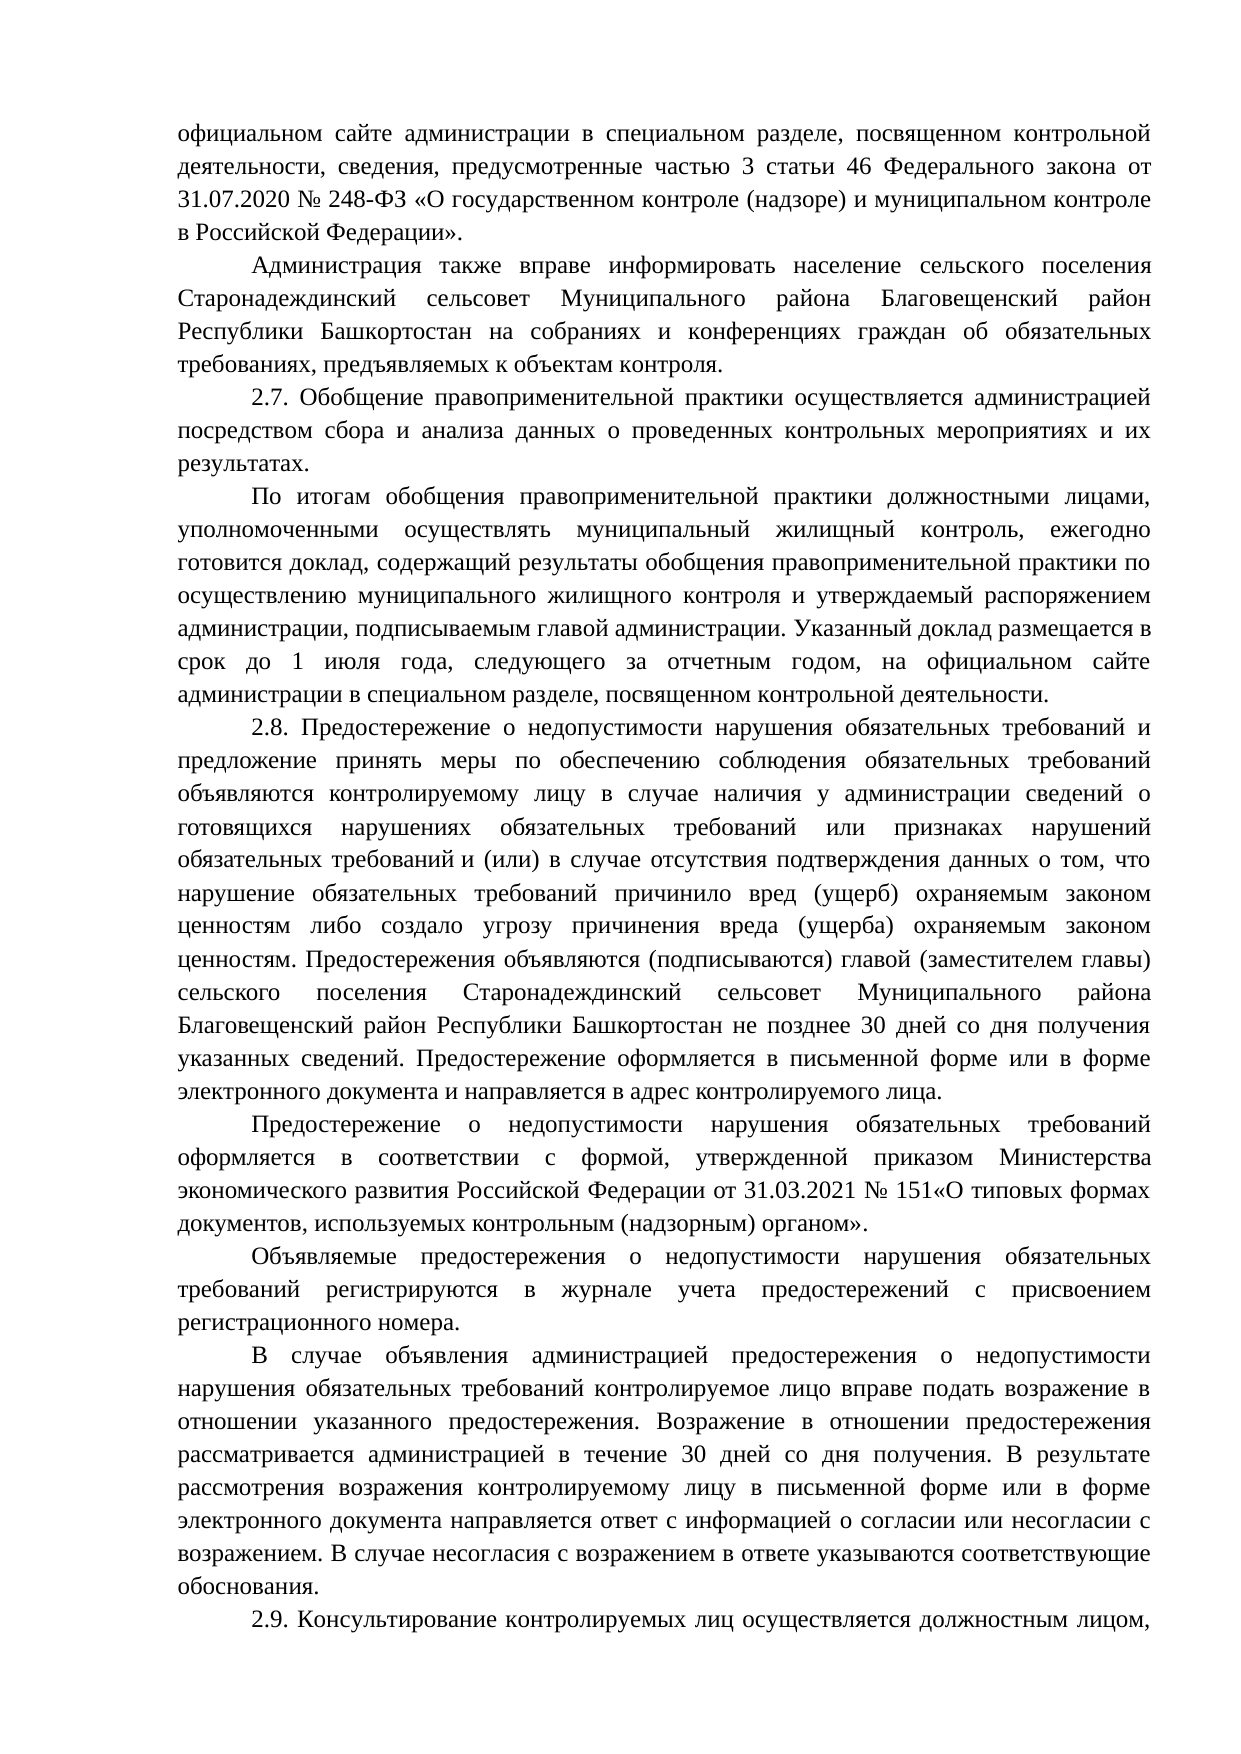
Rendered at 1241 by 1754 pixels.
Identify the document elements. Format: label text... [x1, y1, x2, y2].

text По итогам обобщения правоприменительной практики должностными лицами, уполномоченными осуществлять муниципальный жилищный контроль, ежегодно готовится доклад, содержащий результаты обобщения правоприменительной практики по осуществлению муниципального жилищного контроля и утверждаемый распоряжением администрации, подписываемым главой администрации. Указанный доклад размещается в срок до 1 июля года, следующего за отчетным годом, на официальном сайте администрации в специальном разделе, посвященном контрольной деятельности. [177, 481, 1152, 708]
text 2.7. Обобщение правоприменительной практики осуществляется администрацией посредством сбора и анализа данных о проведенных контрольных мероприятиях и их результатах. [177, 382, 1152, 477]
text 2.8. Предостережение о недопустимости нарушения обязательных требований и предложение принять меры по обеспечению соблюдения обязательных требований объявляются контролируемому лицу в случае наличия у администрации сведений о готовящихся нарушениях обязательных требований или признаках нарушений обязательных требований и (или) в случае отсутствия подтверждения данных о том, что нарушение обязательных требований причинило вред (ущерб) охраняемым законом ценностям либо создало угрозу причинения вреда (ущерба) охраняемым законом ценностям. Предостережения объявляются (подписываются) главой (заместителем главы) сельского поселения Старонадеждинский сельсовет Муниципального района Благовещенский район Республики Башкортостан не позднее 30 дней со дня получения указанных сведений. Предостережение оформляется в письменной форме или в форме электронного документа и направляется в адрес контролируемого лица. [177, 712, 1152, 1104]
text Администрация также вправе информировать население сельского поселения Старонадеждинский сельсовет Муниципального района Благовещенский район Республики Башкортостан на собраниях и конференциях граждан об обязательных требованиях, предъявляемых к объектам контроля. [177, 250, 1152, 378]
text В случае объявления администрацией предостережения о недопустимости нарушения обязательных требований контролируемое лицо вправе подать возражение в отношении указанного предостережения. Возражение в отношении предостережения рассматривается администрацией в течение 30 дней со дня получения. В результате рассмотрения возражения контролируемому лицу в письменной форме или в форме электронного документа направляется ответ с информацией о согласии или несогласии с возражением. В случае несогласия с возражением в ответе указываются соответствующие обоснования. [177, 1340, 1152, 1600]
text Объявляемые предостережения о недопустимости нарушения обязательных требований регистрируются в журнале учета предостережений с присвоением регистрационного номера. [177, 1241, 1152, 1336]
text Предостережение о недопустимости нарушения обязательных требований оформляется в соответствии с формой, утвержденной приказом Министерства экономического развития Российской Федерации от 31.03.2021 № 151«О типовых формах документов, используемых контрольным (надзорным) органом». [177, 1203, 1152, 1237]
text Предостережение о недопустимости нарушения обязательных требований оформляется в соответствии с формой, утвержденной приказом Министерства экономического развития Российской Федерации от 31.03.2021 № 151«О типовых формах документов, используемых контрольным (надзорным) органом». [177, 1109, 1152, 1175]
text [177, 118, 1152, 246]
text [177, 1604, 1152, 1633]
